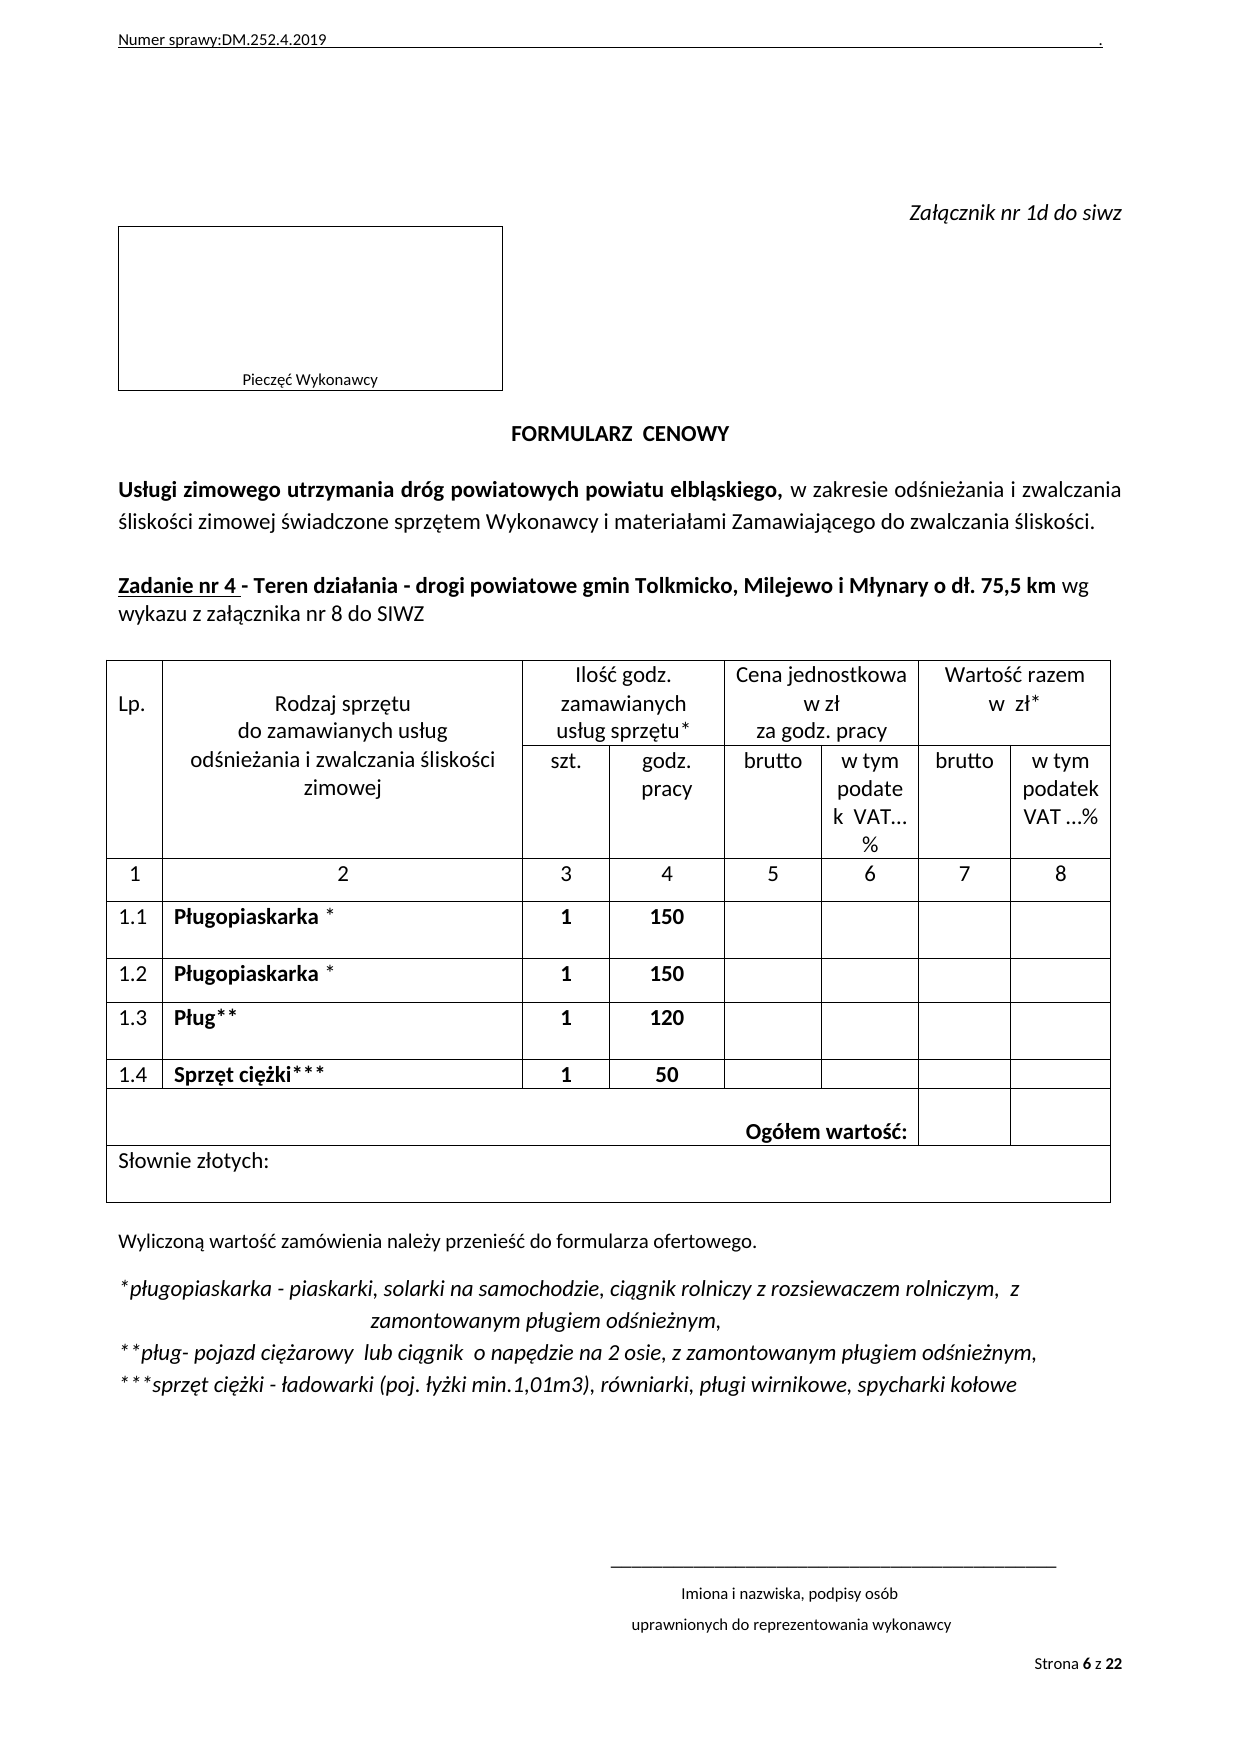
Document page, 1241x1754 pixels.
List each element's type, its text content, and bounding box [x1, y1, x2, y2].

table_header Wartość razem w zł* [919, 661, 1110, 745]
table_cell [919, 959, 1010, 1002]
text Imiona i nazwiska, podpisy osób [118, 1583, 1122, 1604]
text **pług- pojazd ciężarowy lub ciągnik o napędzie na 2 osie, z zamontowanym pługiem odśnieżnym, [118, 1338, 1122, 1366]
table_cell 50 [610, 1060, 724, 1088]
table_cell Pług** [163, 1003, 522, 1059]
table_header Ilość godz. zamawianych usług sprzętu* [523, 661, 724, 745]
table_cell w tym podatek VAT …% [1011, 746, 1110, 858]
table_cell [822, 1003, 918, 1059]
table_cell 1 [523, 902, 609, 958]
table_cell 1 [107, 859, 162, 901]
table_cell 1.4 [107, 1060, 162, 1088]
table_cell 1 [523, 1060, 609, 1088]
table_cell [725, 902, 821, 958]
text zamontowanym pługiem odśnieżnym, [118, 1306, 1122, 1334]
table_cell 120 [610, 1003, 724, 1059]
text *pługopiaskarka - piaskarki, solarki na samochodzie, ciągnik rolniczy z rozsiewaczem rolniczym, z [118, 1274, 1122, 1302]
table_header Cena jednostkowa w zł za godz. pracy [725, 661, 918, 745]
table_cell 1 [523, 1003, 609, 1059]
table_cell [725, 959, 821, 1002]
table_cell [1011, 1089, 1110, 1145]
text FORMULARZ CENOWY [118, 419, 1122, 447]
text Usługi zimowego utrzymania dróg powiatowych powiatu elbląskiego, w zakresie odśnieżania i zwalczania śliskości zimowej świadczone sprzętem Wykonawcy i materiałami Zamawiającego do zwalczania śliskości. [118, 475, 1122, 535]
text uprawnionych do reprezentowania wykonawcy [118, 1614, 1122, 1634]
table_cell [1011, 959, 1110, 1002]
table_cell [822, 1060, 918, 1088]
text Załącznik nr 1d do siwz [118, 198, 1122, 226]
table_cell godz. pracy [610, 746, 724, 858]
table_header Pieczęć Wykonawcy [119, 227, 502, 390]
table_cell [919, 1003, 1010, 1059]
table_cell [822, 959, 918, 1002]
table_cell Pługopiaskarka * [163, 959, 522, 1002]
table_cell brutto [919, 746, 1010, 858]
table_cell 5 [725, 859, 821, 901]
table_cell 7 [919, 859, 1010, 901]
table_cell 8 [1011, 859, 1110, 901]
table_cell 6 [822, 859, 918, 901]
text Wyliczoną wartość zamówienia należy przenieść do formularza ofertowego. [118, 1228, 1122, 1254]
table_header Rodzaj sprzętu do zamawianych usług odśnieżania i zwalczania śliskości zimowej [163, 661, 522, 858]
table_cell 1.1 [107, 902, 162, 958]
table_cell [725, 1003, 821, 1059]
table_cell 1.2 [107, 959, 162, 1002]
table_cell 4 [610, 859, 724, 901]
table_cell [919, 902, 1010, 958]
table_cell 150 [610, 902, 724, 958]
table_cell Słownie złotych: [107, 1146, 1110, 1202]
table_cell [919, 1060, 1010, 1088]
table_cell w tym podatek VAT…% [822, 746, 918, 858]
table_cell 150 [610, 959, 724, 1002]
table_cell brutto [725, 746, 821, 858]
table_cell Ogółem wartość: [107, 1089, 918, 1145]
table_cell [1011, 1060, 1110, 1088]
table_cell Sprzęt ciężki*** [163, 1060, 522, 1088]
text Zadanie nr 4 - Teren działania - drogi powiatowe gmin Tolkmicko, Milejewo i Młynary o dł. 75,5 km wg wykazu z załącznika nr 8 do SIWZ [118, 571, 1122, 627]
table_header Lp. [107, 661, 162, 858]
table_cell [919, 1089, 1010, 1145]
text ___________________________________________ [118, 1545, 1122, 1571]
table_cell 3 [523, 859, 609, 901]
table_cell szt. [523, 746, 609, 858]
table_cell [725, 1060, 821, 1088]
table_cell 1 [523, 959, 609, 1002]
table_cell 1.3 [107, 1003, 162, 1059]
table_cell [1011, 902, 1110, 958]
table_cell 2 [163, 859, 522, 901]
text ***sprzęt ciężki - ładowarki (poj. łyżki min.1,01m3), równiarki, pługi wirnikowe, spycharki kołowe [118, 1371, 1122, 1399]
table_cell [822, 902, 918, 958]
table_cell [1011, 1003, 1110, 1059]
table_cell Pługopiaskarka * [163, 902, 522, 958]
